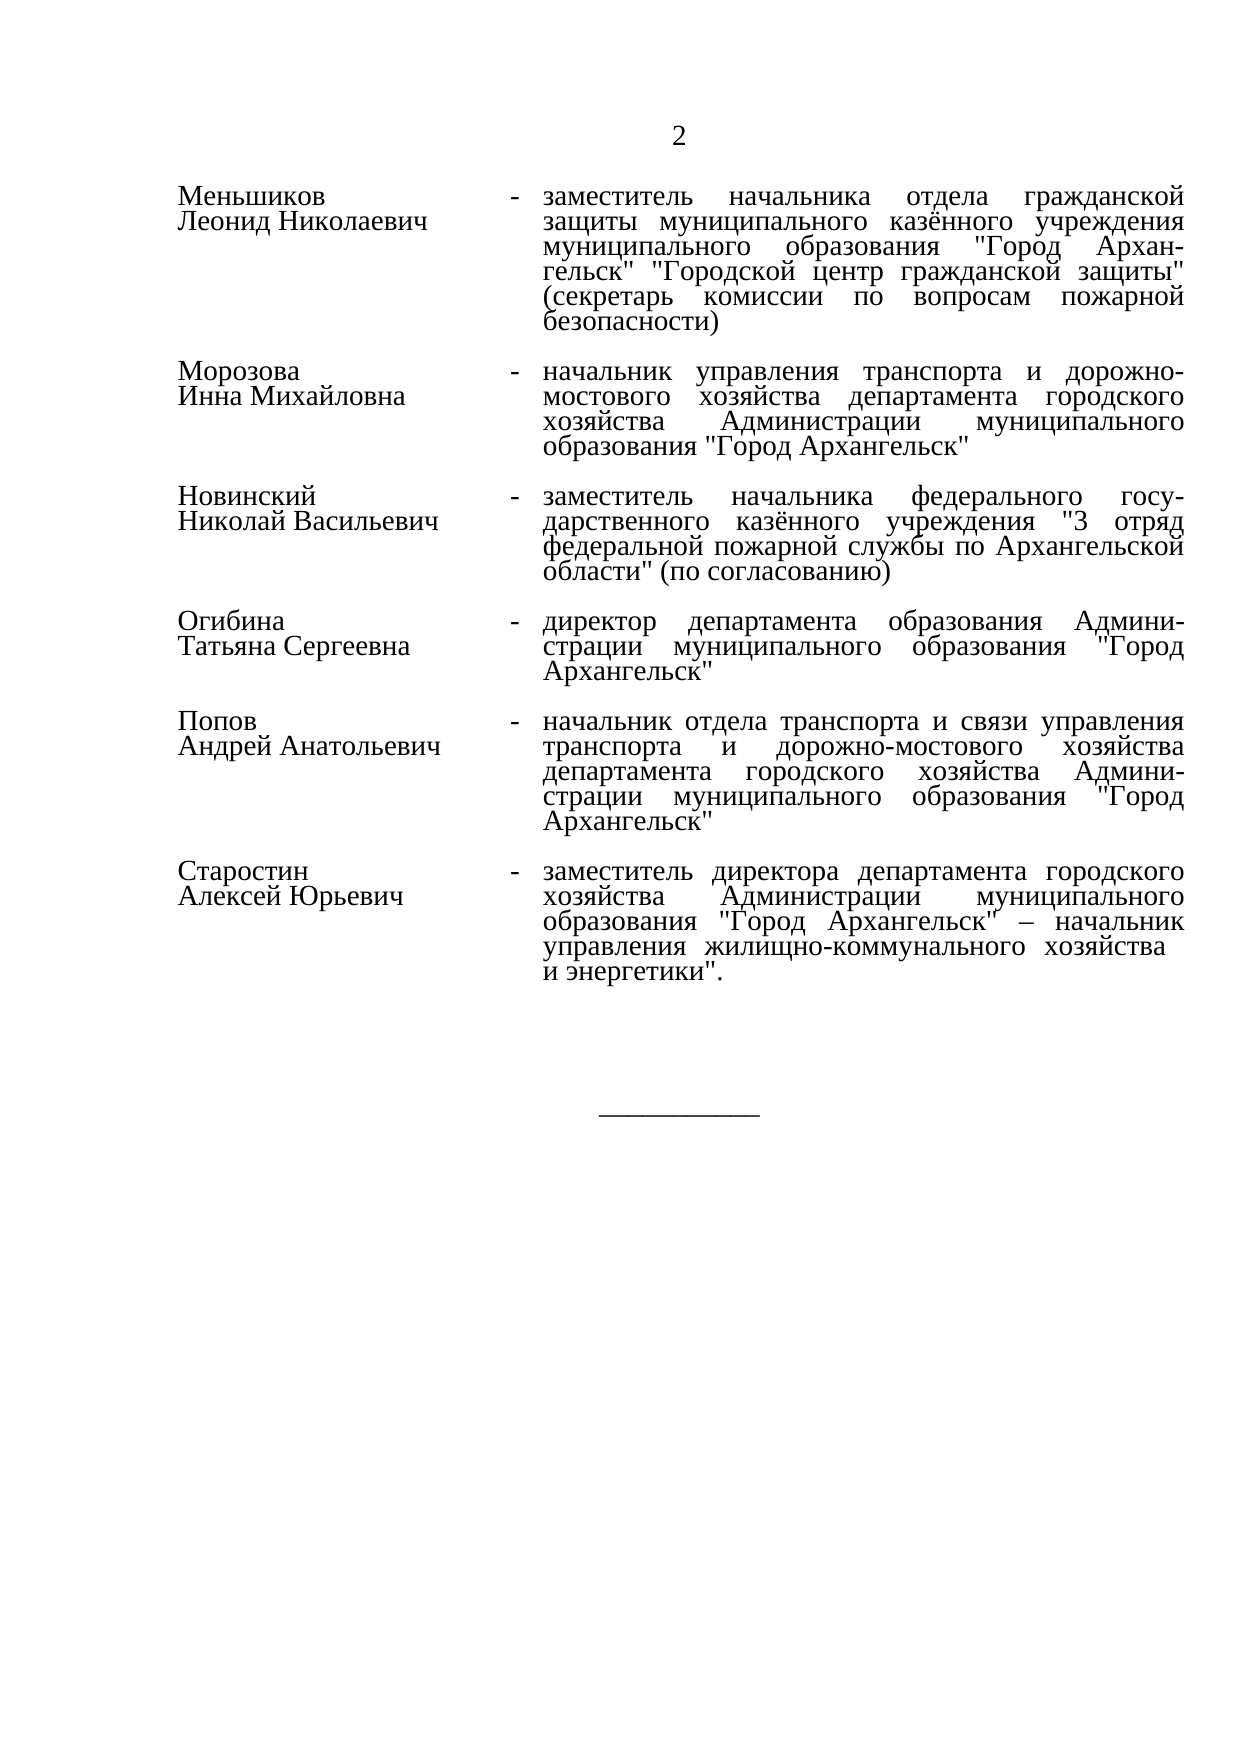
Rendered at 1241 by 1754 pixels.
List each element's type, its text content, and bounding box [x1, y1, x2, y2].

table_cell - [498, 610, 531, 710]
table_cell заместитель директора департамента городского хозяйства Администрации муниципального образования "Город Архангельск" – начальник управления жилищно-коммунального хозяйства и энергетики". [531, 860, 1196, 985]
table_cell Морозова Инна Михайловна [166, 360, 498, 485]
table_header - [498, 185, 531, 360]
table_cell Старостин Алексей Юрьевич [166, 860, 498, 985]
table_header Меньшиков Леонид Николаевич [166, 185, 498, 360]
table_cell - [498, 485, 531, 610]
table_cell - [498, 710, 531, 860]
table_cell Новинский Николай Васильевич [166, 485, 498, 610]
table_cell заместитель начальника федерального госу-дарственного казённого учреждения "3 отряд федеральной пожарной службы по Архангельской области" (по согласованию) [531, 485, 1196, 610]
table_header заместитель начальника отдела гражданской защиты муниципального казённого учреждения муниципального образования "Город Архан-гельск" "Городской центр гражданской защиты" (секретарь комиссии по вопросам пожарной безопасности) [531, 185, 1196, 360]
table_cell Огибина Татьяна Сергеевна [166, 610, 498, 710]
table_cell - [498, 360, 531, 485]
table_cell директор департамента образования Админи-страции муниципального образования "Город Архангельск" [531, 610, 1196, 710]
text 2 [177, 118, 1181, 152]
table_cell Попов Андрей Анатольевич [166, 710, 498, 860]
table_cell начальник управления транспорта и дорожно-мостового хозяйства департамента городского хозяйства Администрации муниципального образования "Город Архангельск" [531, 360, 1196, 485]
text ___________ [177, 1086, 1181, 1119]
table_cell начальник отдела транспорта и связи управления транспорта и дорожно-мостового хозяйства департамента городского хозяйства Админи-страции муниципального образования "Город Архангельск" [531, 710, 1196, 860]
table_cell - [498, 860, 531, 985]
